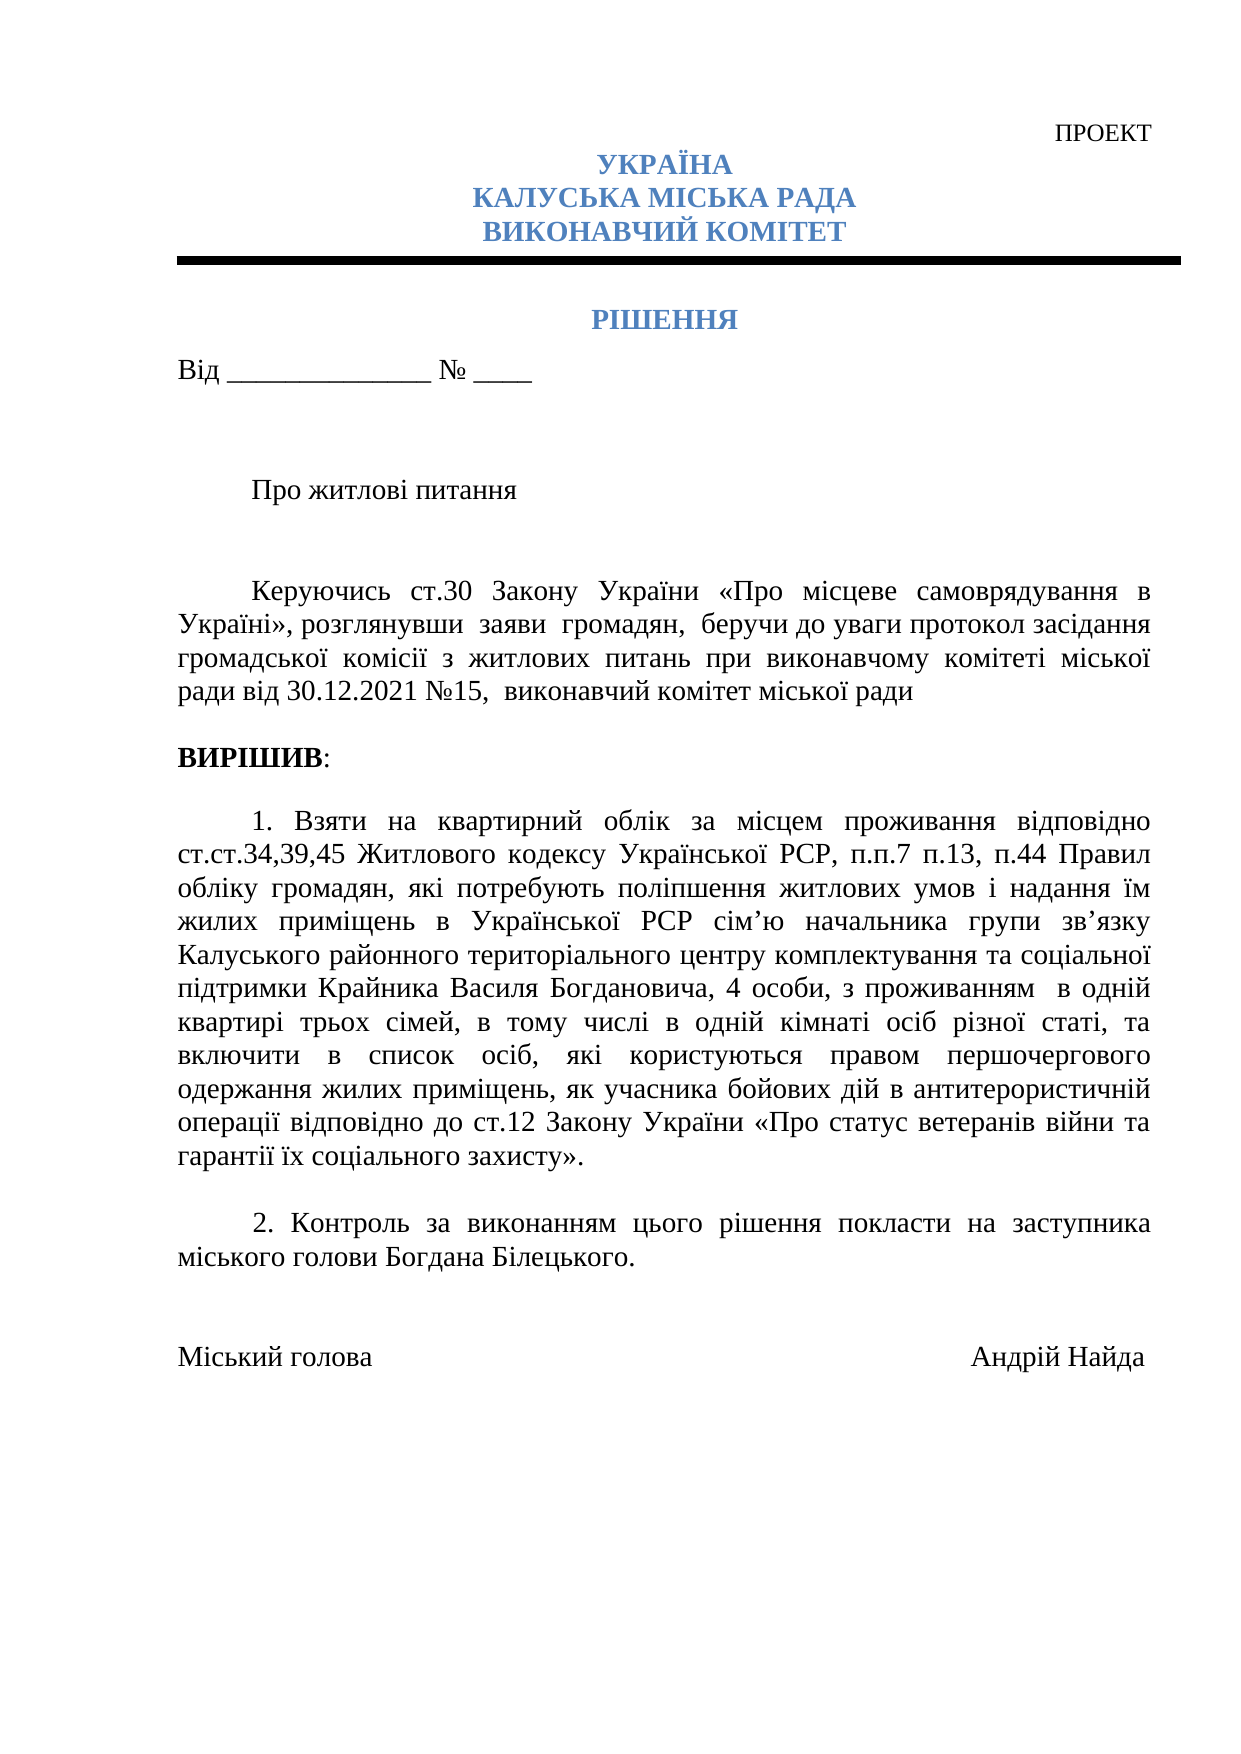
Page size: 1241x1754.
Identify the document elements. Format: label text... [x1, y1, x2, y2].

subtitle Про житлові питання [251, 472, 1152, 506]
subtitle УКРАЇНА [177, 147, 1152, 180]
subtitle КАЛУСЬКА МІСЬКА РАДА [177, 180, 1152, 214]
text Керуючись ст.30 Закону України «Про місцеве самоврядування в Україні», розглянувши заяви громадян, беручи до уваги протокол засідання громадської комісії з житлових питань при виконавчому комітеті міської ради від 30.12.2021 №15, виконавчий комітет міської ради [177, 573, 1152, 707]
text 2. Контроль за виконанням цього рішення покласти на заступника міського голови Богдана Білецького. [177, 1205, 1152, 1272]
text ВИРІШИВ: [177, 740, 1152, 774]
subtitle РІШЕННЯ [177, 302, 1152, 335]
subtitle ПРОЕКТ [177, 118, 1152, 147]
subtitle Від ______________ № ____ [177, 352, 1152, 386]
text Міський голова Андрій Найда [177, 1339, 1152, 1373]
text 1. Взяти на квартирний облік за місцем проживання відповідно ст.ст.34,39,45 Житлового кодексу Української РСР, п.п.7 п.13, п.44 Правил обліку громадян, які потребують поліпшення житлових умов і надання їм жилих приміщень в Української РСР сім’ю начальника групи зв’язку Калуського районного територіального центру комплектування та соціальної підтримки Крайника Василя Богдановича, 4 особи, з проживанням в одній квартирі трьох сімей, в тому числі в одній кімнаті осіб різної статі, та включити в список осіб, які користуються правом першочергового одержання жилих приміщень, як учасника бойових дій в антитерористичній операції відповідно до ст.12 Закону України «Про статус ветеранів війни та гарантії їх соціального захисту». [177, 803, 1152, 1172]
subtitle ВИКОНАВЧИЙ КОМІТЕТ [177, 214, 1152, 247]
